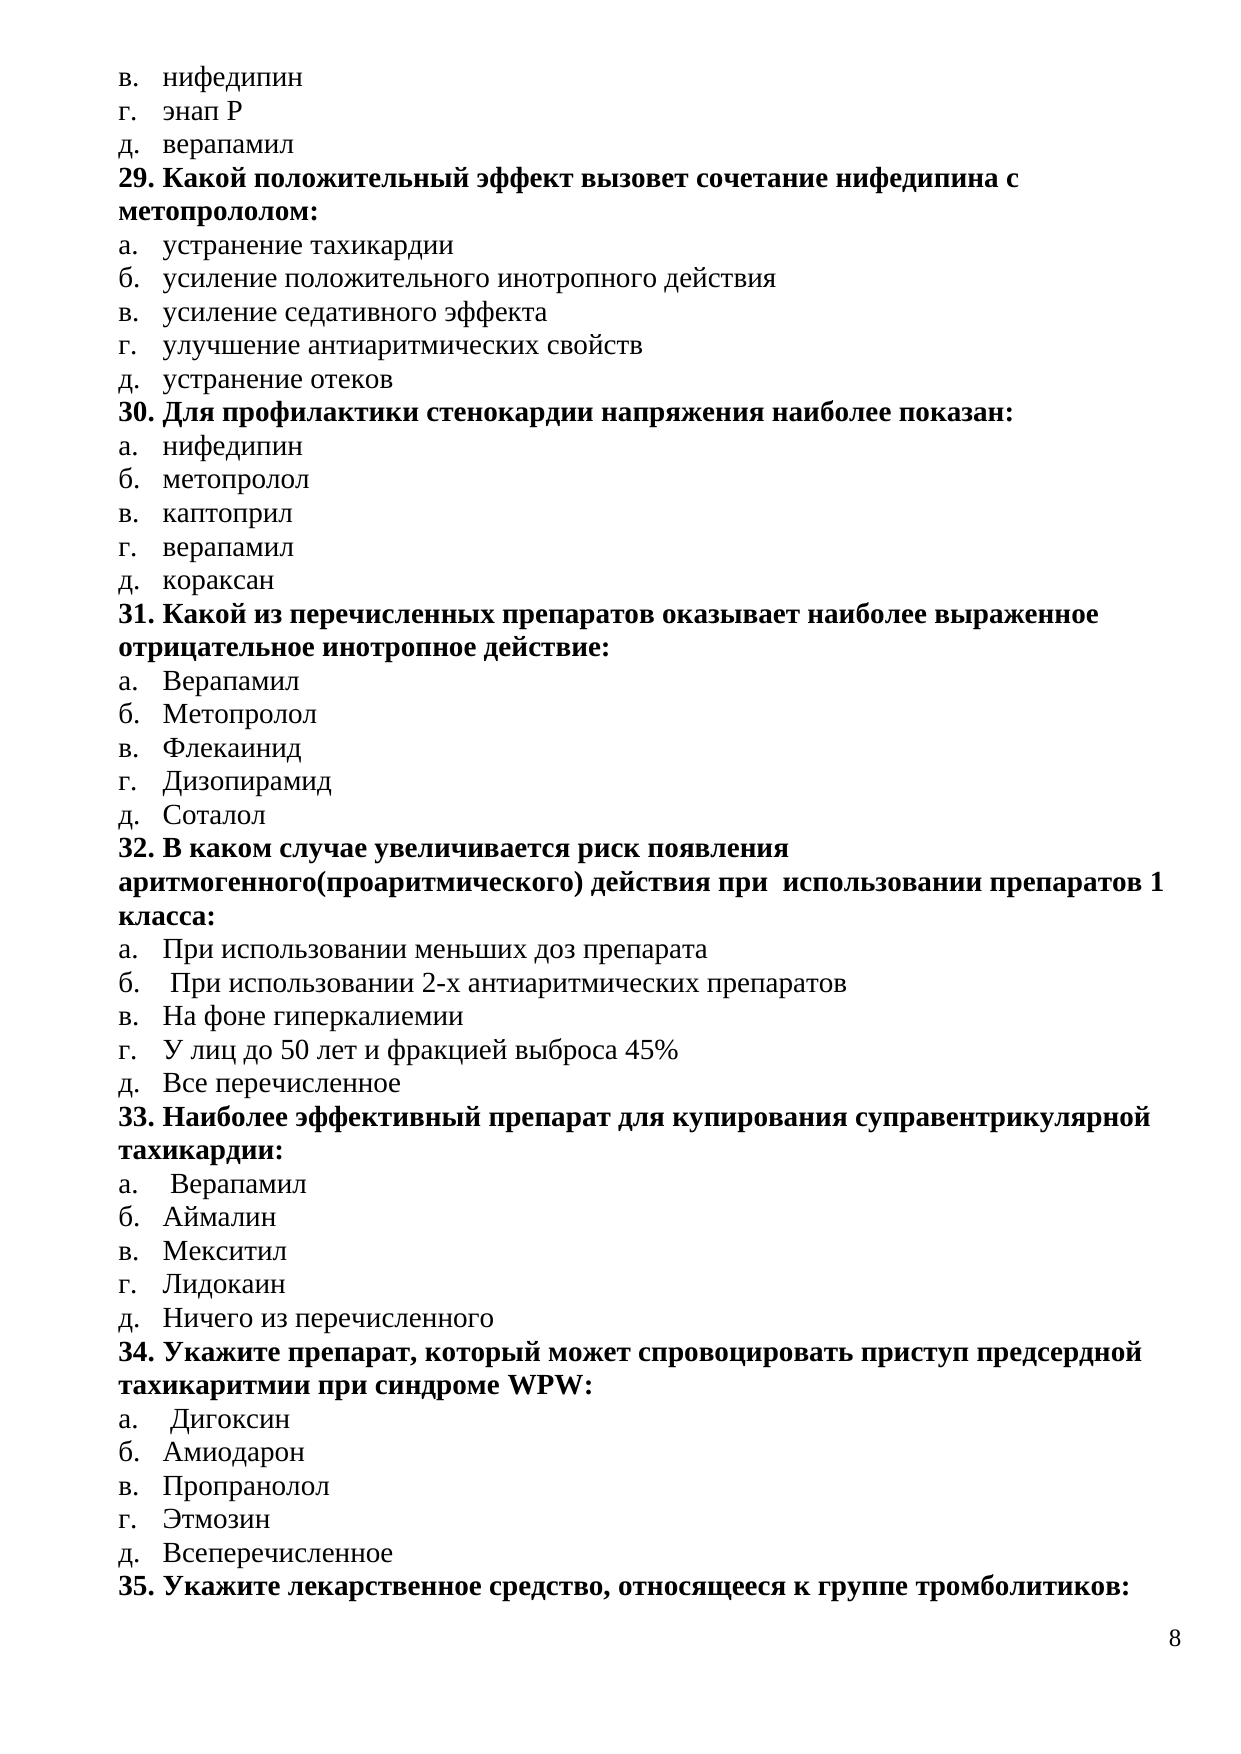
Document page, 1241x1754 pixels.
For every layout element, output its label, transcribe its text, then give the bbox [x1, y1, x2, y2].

list энап Р [118, 93, 1181, 126]
list устранение тахикардии [118, 227, 1181, 260]
list Всеперечисленное [118, 1535, 1181, 1568]
list Какой положительный эффект вызовет сочетание нифедипина с метопрололом: [118, 160, 1181, 227]
list Укажите лекарственное средство, относящееся к группе тромболитиков: [118, 1568, 1181, 1602]
list При использовании 2-х антиаритмических препаратов [118, 965, 1181, 998]
list верапамил [118, 126, 1181, 160]
list верапамил [118, 529, 1181, 562]
list улучшение антиаритмических свойств [118, 327, 1181, 361]
list На фоне гиперкалиемии [118, 998, 1181, 1032]
list Ничего из перечисленного [118, 1300, 1181, 1334]
list каптоприл [118, 495, 1181, 529]
list Лидокаин [118, 1267, 1181, 1300]
list У лиц до 50 лет и фракцией выброса 45% [118, 1032, 1181, 1065]
list Все перечисленное [118, 1065, 1181, 1099]
list Наиболее эффективный препарат для купирования суправентрикулярной тахикардии: [118, 1099, 1181, 1166]
list Для профилактики стенокардии напряжения наиболее показан: [118, 394, 1181, 428]
list Верапамил [118, 1166, 1181, 1199]
list Амиодарон [118, 1434, 1181, 1468]
list Пропранолол [118, 1468, 1181, 1501]
list Этмозин [118, 1501, 1181, 1535]
list Мекситил [118, 1233, 1181, 1267]
list устранение отеков [118, 361, 1181, 394]
list усиление положительного инотропного действия [118, 260, 1181, 294]
list Какой из перечисленных препаратов оказывает наиболее выраженное отрицательное инотропное действие: [118, 596, 1181, 663]
list кораксан [118, 562, 1181, 596]
list Соталол [118, 797, 1181, 831]
list Метопролол [118, 696, 1181, 730]
list Аймалин [118, 1199, 1181, 1233]
list Укажите препарат, который может спровоцировать приступ предсердной тахикаритмии при синдроме WPW: [118, 1334, 1181, 1401]
list Дизопирамид [118, 763, 1181, 797]
list нифедипин [118, 428, 1181, 462]
list Флекаинид [118, 730, 1181, 763]
list В каком случае увеличивается риск появления аритмогенного(проаритмического) действия при использовании препаратов 1 класса: [118, 831, 1181, 931]
list метопролол [118, 462, 1181, 495]
list Дигоксин [118, 1401, 1181, 1434]
list Верапамил [118, 663, 1181, 696]
list нифедипин [118, 59, 1181, 93]
list При использовании меньших доз препарата [118, 931, 1181, 965]
list усиление седативного эффекта [118, 294, 1181, 327]
